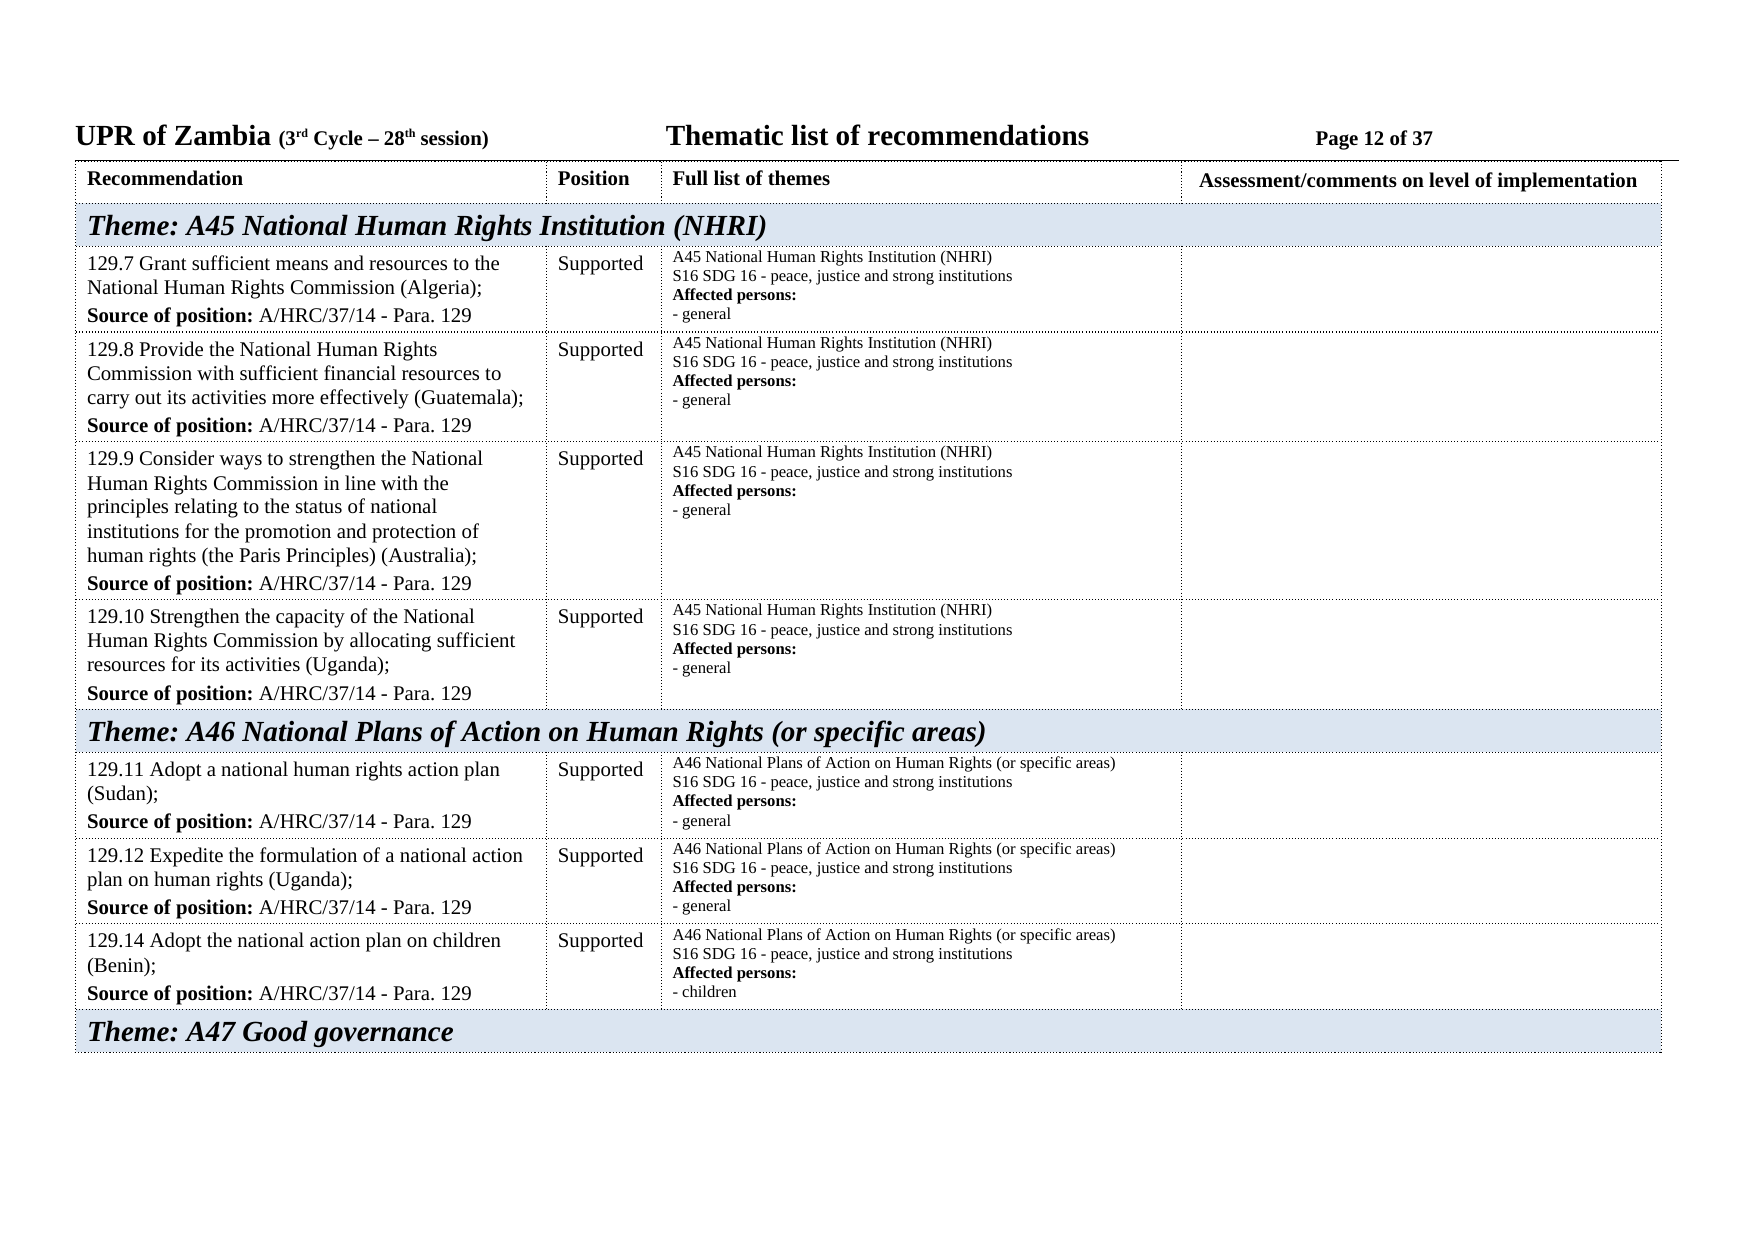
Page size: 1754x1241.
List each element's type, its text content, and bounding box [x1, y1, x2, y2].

table_cell [1182, 599, 1661, 709]
table_cell Supported [546, 246, 661, 331]
table_cell 129.11 Adopt a national human rights action plan (Sudan); Source of position: A/HRC/37/14 - Para. 129 [76, 752, 546, 837]
table_cell [1182, 838, 1661, 923]
table_cell 129.10 Strengthen the capacity of the National Human Rights Commission by allocating sufficient resources for its activities (Uganda); Source of position: A/HRC/37/14 - Para. 129 [76, 599, 546, 709]
table_cell Theme: A45 National Human Rights Institution (NHRI) [76, 203, 1661, 246]
table_cell 129.7 Grant sufficient means and resources to the National Human Rights Commission (Algeria); Source of position: A/HRC/37/14 - Para. 129 [76, 246, 546, 331]
table_cell Supported [546, 923, 661, 1009]
table_cell A45 National Human Rights Institution (NHRI) S16 SDG 16 - peace, justice and strong institutions Affected persons: - general [661, 331, 1182, 441]
table_cell [1182, 923, 1661, 1009]
table_header Position [546, 161, 661, 203]
table_cell 129.12 Expedite the formulation of a national action plan on human rights (Uganda); Source of position: A/HRC/37/14 - Para. 129 [76, 838, 546, 923]
table_cell 129.14 Adopt the national action plan on children (Benin); Source of position: A/HRC/37/14 - Para. 129 [76, 923, 546, 1009]
table_cell [1182, 441, 1661, 599]
table_cell 129.8 Provide the National Human Rights Commission with sufficient financial resources to carry out its activities more effectively (Guatemala); Source of position: A/HRC/37/14 - Para. 129 [76, 331, 546, 441]
table_cell Supported [546, 838, 661, 923]
table_header Assessment/comments on level of implementation [1182, 161, 1661, 203]
table_cell A46 National Plans of Action on Human Rights (or specific areas) S16 SDG 16 - peace, justice and strong institutions Affected persons: - general [661, 752, 1182, 837]
table_cell 129.9 Consider ways to strengthen the National Human Rights Commission in line with the principles relating to the status of national institutions for the promotion and protection of human rights (the Paris Principles) (Australia); Source of position: A/HRC/37/14 - Para. 129 [76, 441, 546, 599]
table_cell A45 National Human Rights Institution (NHRI) S16 SDG 16 - peace, justice and strong institutions Affected persons: - general [661, 246, 1182, 331]
table_cell [1182, 752, 1661, 837]
table_cell A45 National Human Rights Institution (NHRI) S16 SDG 16 - peace, justice and strong institutions Affected persons: - general [661, 441, 1182, 599]
table_cell [1182, 246, 1661, 331]
table_cell Supported [546, 599, 661, 709]
table_cell A45 National Human Rights Institution (NHRI) S16 SDG 16 - peace, justice and strong institutions Affected persons: - general [661, 599, 1182, 709]
table_cell Theme: A47 Good governance [76, 1009, 1661, 1052]
table_cell Supported [546, 752, 661, 837]
table_cell A46 National Plans of Action on Human Rights (or specific areas) S16 SDG 16 - peace, justice and strong institutions Affected persons: - children [661, 923, 1182, 1009]
table_cell Supported [546, 331, 661, 441]
table_cell Supported [546, 441, 661, 599]
table_header Recommendation [76, 161, 546, 203]
table_cell Theme: A46 National Plans of Action on Human Rights (or specific areas) [76, 709, 1661, 752]
table_header Full list of themes [661, 161, 1182, 203]
table_cell A46 National Plans of Action on Human Rights (or specific areas) S16 SDG 16 - peace, justice and strong institutions Affected persons: - general [661, 838, 1182, 923]
table_cell [1182, 331, 1661, 441]
